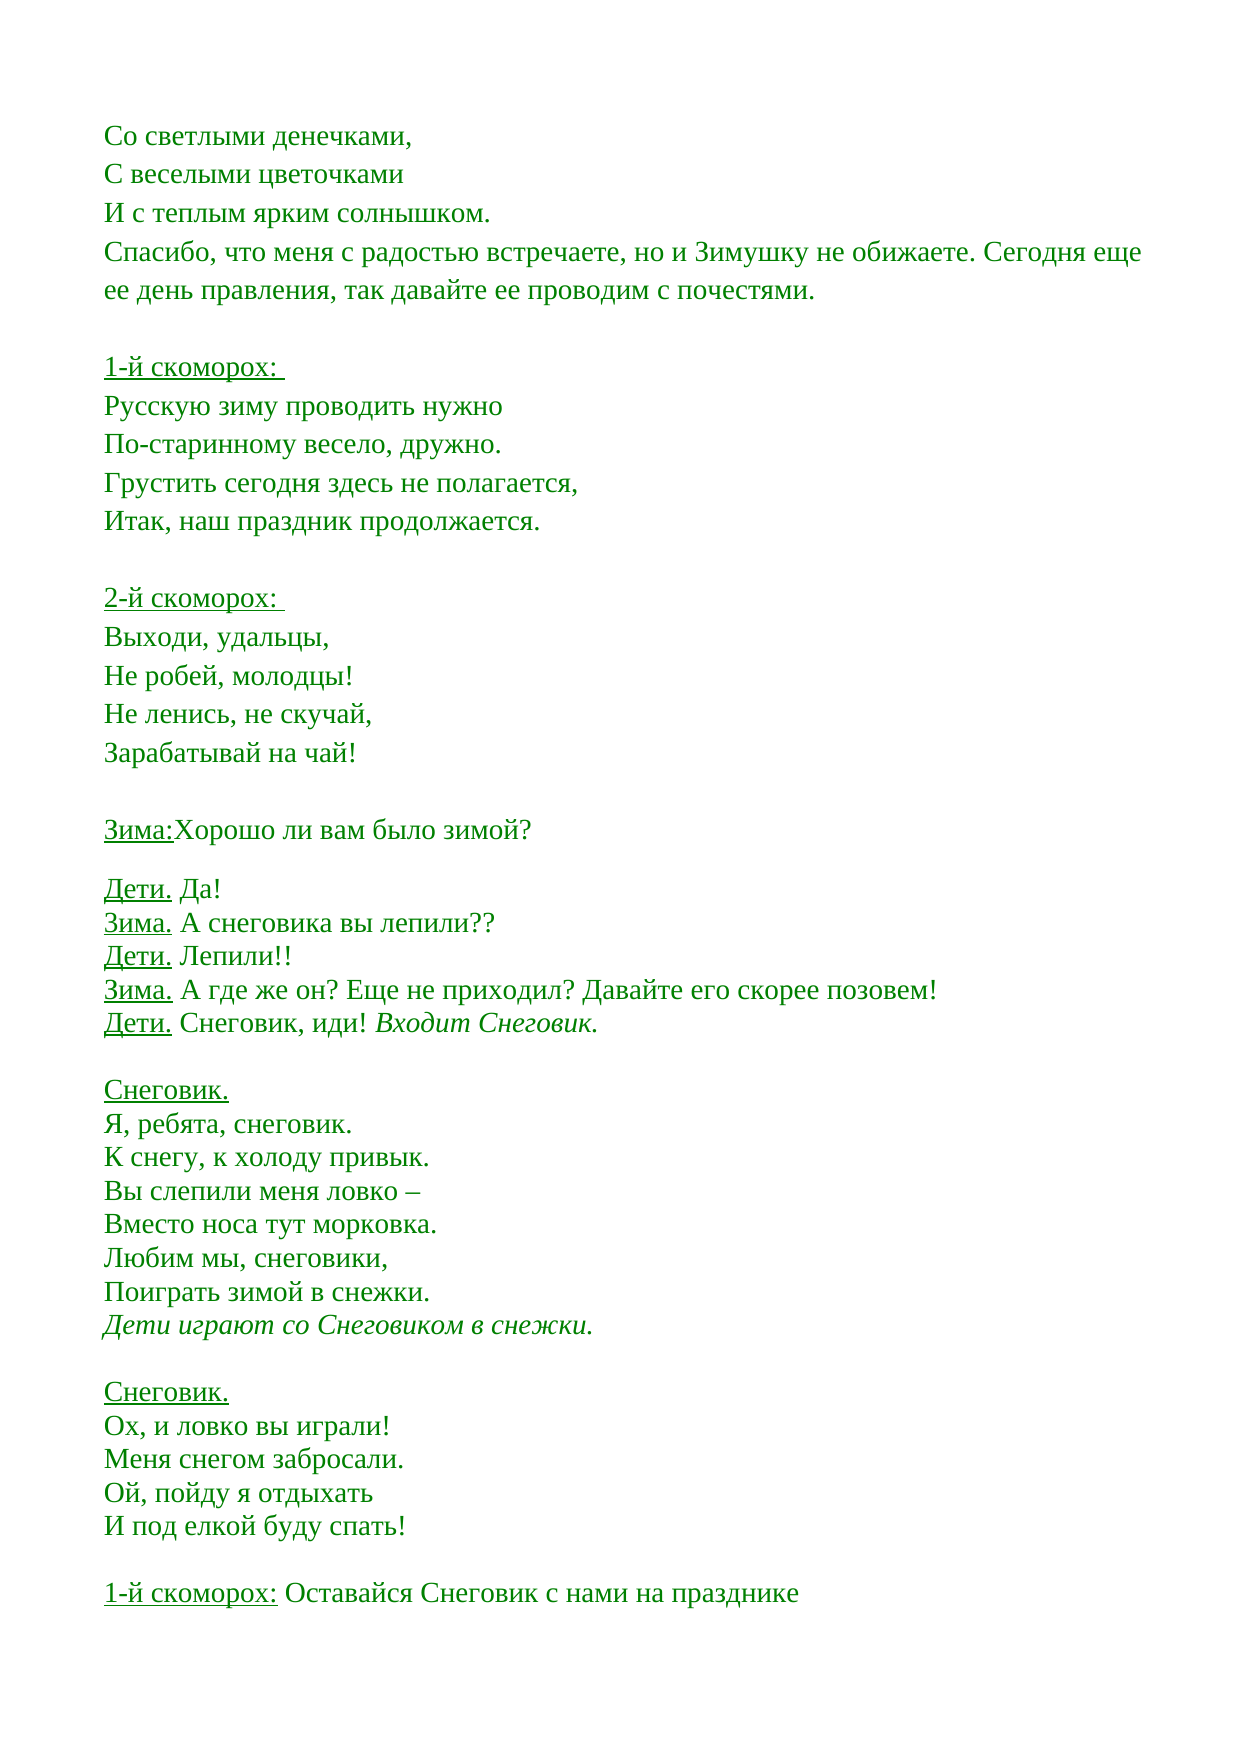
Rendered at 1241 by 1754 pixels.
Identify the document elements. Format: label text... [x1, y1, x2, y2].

text Дети. Да! [103, 871, 1152, 905]
text Снеговик. [103, 1374, 1152, 1408]
text 1-й скоморох: Оставайся Снеговик с нами на празднике [103, 1576, 1152, 1609]
text Меня снегом забросали. [103, 1441, 1152, 1475]
text Ой, пойду я отдыхать [103, 1475, 1152, 1508]
text Поиграть зимой в снежки. [103, 1274, 1152, 1307]
text Любим мы, снеговики, [103, 1240, 1152, 1274]
text Вы слепили меня ловко – [103, 1173, 1152, 1207]
text Дети играют со Снеговиком в снежки. [103, 1307, 1152, 1341]
text Снеговик. [103, 1072, 1152, 1106]
text Дети. Лепили!! [103, 938, 1152, 972]
text Я, ребята, снеговик. [103, 1106, 1152, 1139]
text Зима. А где же он? Еще не приходил? Давайте его скорее позовем! [103, 972, 1152, 1005]
text И под елкой буду спать! [103, 1508, 1152, 1542]
text Ох, и ловко вы играли! [103, 1408, 1152, 1441]
text К снегу, к холоду привык. [103, 1139, 1152, 1173]
text 3има. А снеговика вы лепили?? [103, 905, 1152, 938]
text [103, 118, 1152, 845]
text Вместо носа тут морковка. [103, 1207, 1152, 1240]
text Дети. Снеговик, иди! Входит Снеговик. [103, 1005, 1152, 1039]
